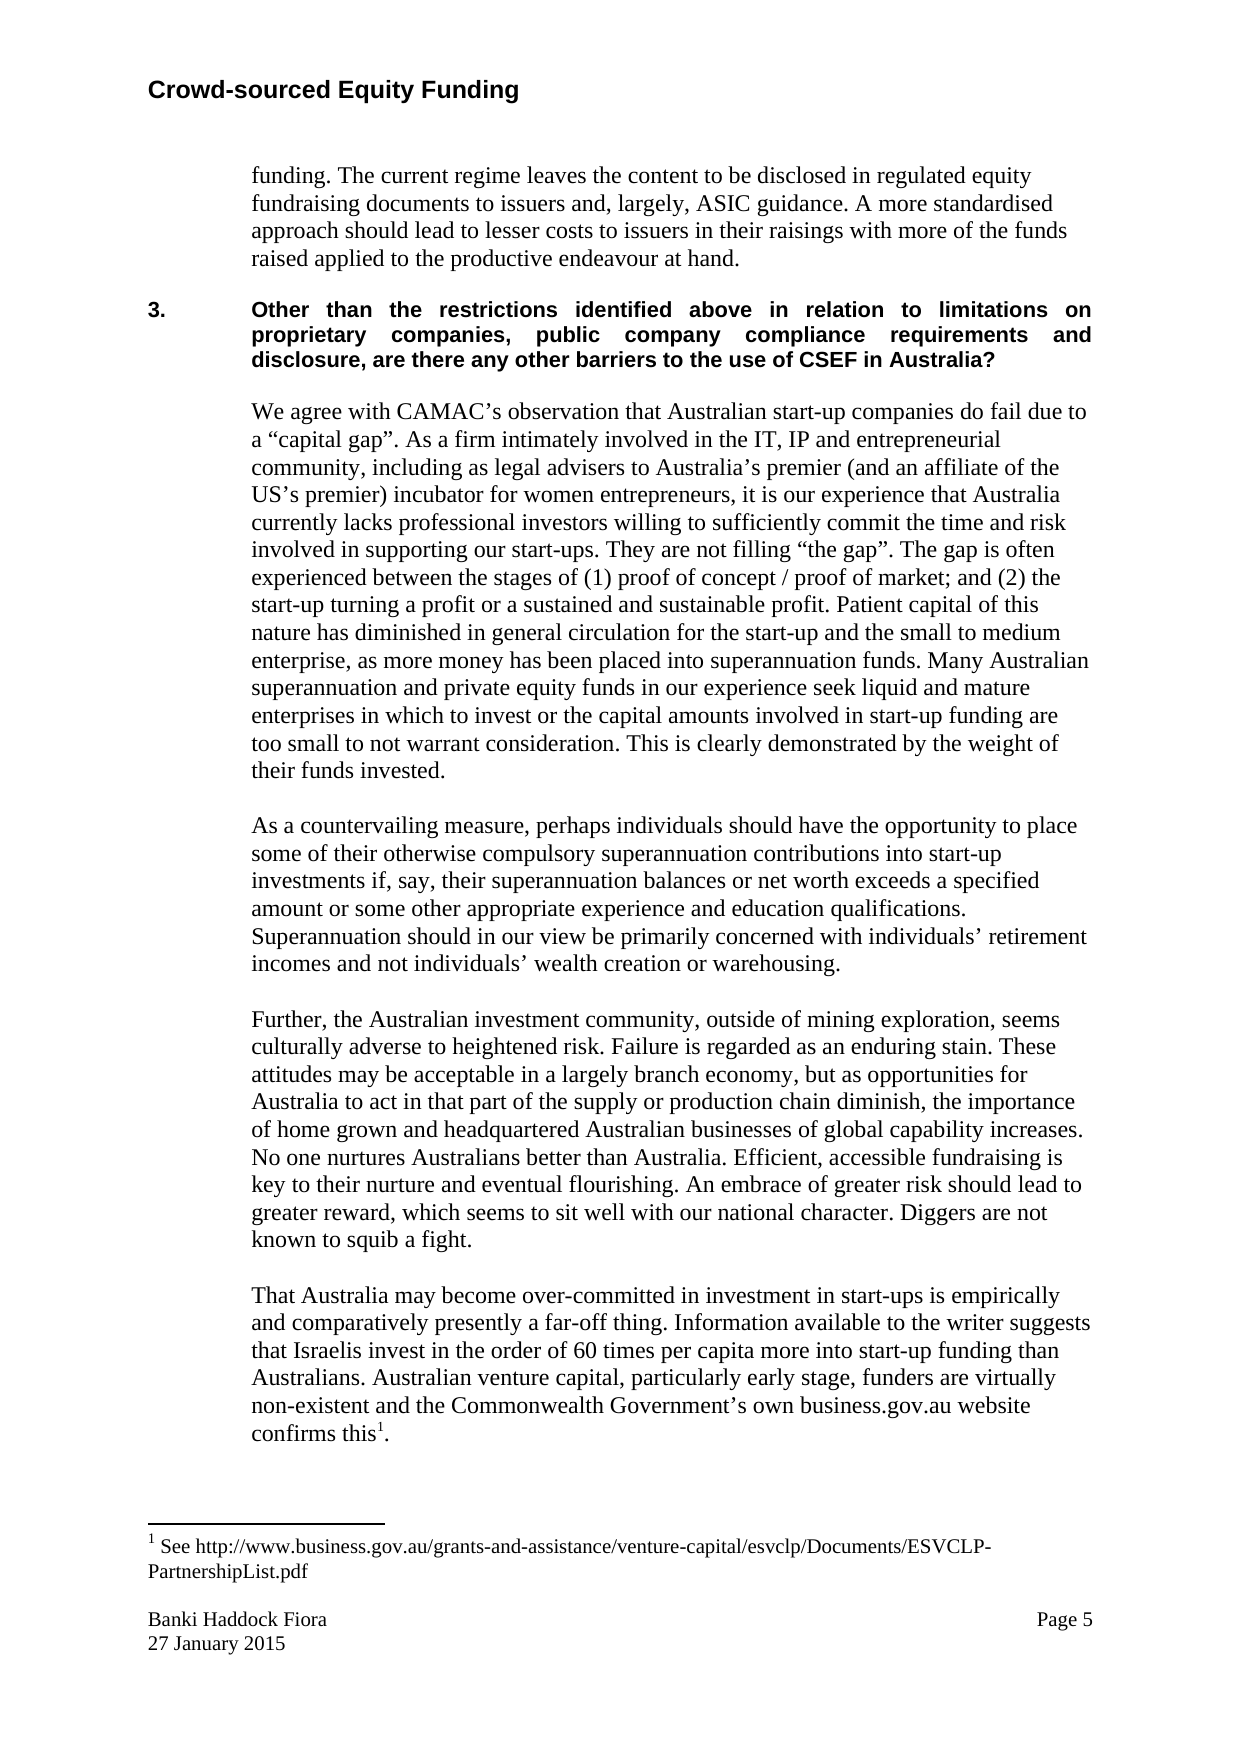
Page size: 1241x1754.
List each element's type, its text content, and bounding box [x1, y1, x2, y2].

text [251, 161, 1092, 272]
text As a countervailing measure, perhaps individuals should have the opportunity to place some of their otherwise compulsory superannuation contributions into start-up investments if, say, their superannuation balances or net worth exceeds a specified amount or some other appropriate experience and education qualifications. Superannuation should in our view be primarily concerned with individuals’ retirement incomes and not individuals’ wealth creation or warehousing. [251, 811, 1092, 977]
text We agree with CAMAC’s observation that Australian start-up companies do fail due to a “capital gap”. As a firm intimately involved in the IT, IP and entrepreneurial community, including as legal advisers to Australia’s premier (and an affiliate of the US’s premier) incubator for women entrepreneurs, it is our experience that Australia currently lacks professional investors willing to sufficiently commit the time and risk involved in supporting our start-ups. They are not filling “the gap”. The gap is often experienced between the stages of (1) proof of concept / proof of market; and (2) the start-up turning a profit or a sustained and sustainable profit. Patient capital of this nature has diminished in general circulation for the start-up and the small to medium enterprise, as more money has been placed into superannuation funds. Many Australian superannuation and private equity funds in our experience seek liquid and mature enterprises in which to invest or the capital amounts involved in start-up funding are too small to not warrant consideration. This is clearly demonstrated by the weight of their funds invested. [251, 397, 1092, 784]
text Other than the restrictions identified above in relation to limitations on proprietary companies, public company compliance requirements and disclosure, are there any other barriers to the use of CSEF in Australia? [148, 297, 1092, 372]
text Further, the Australian investment community, outside of mining exploration, seems culturally adverse to heightened risk. Failure is regarded as an enduring stain. These attitudes may be acceptable in a largely branch economy, but as opportunities for Australia to act in that part of the supply or production chain diminish, the importance of home grown and headquartered Australian businesses of global capability increases. No one nurtures Australians better than Australia. Efficient, accessible fundraising is key to their nurture and eventual flourishing. An embrace of greater risk should lead to greater reward, which seems to sit well with our national character. Diggers are not known to squib a fight. [251, 1004, 1092, 1253]
text That Australia may become over-committed in investment in start-ups is empirically and comparatively presently a far-off thing. Information available to the writer suggests that Israelis invest in the order of 60 times per capita more into start-up funding than Australians. Australian venture capital, particularly early stage, funders are virtually non-existent and the Commonwealth Government’s own business.gov.au website confirms this. [251, 1281, 1092, 1446]
